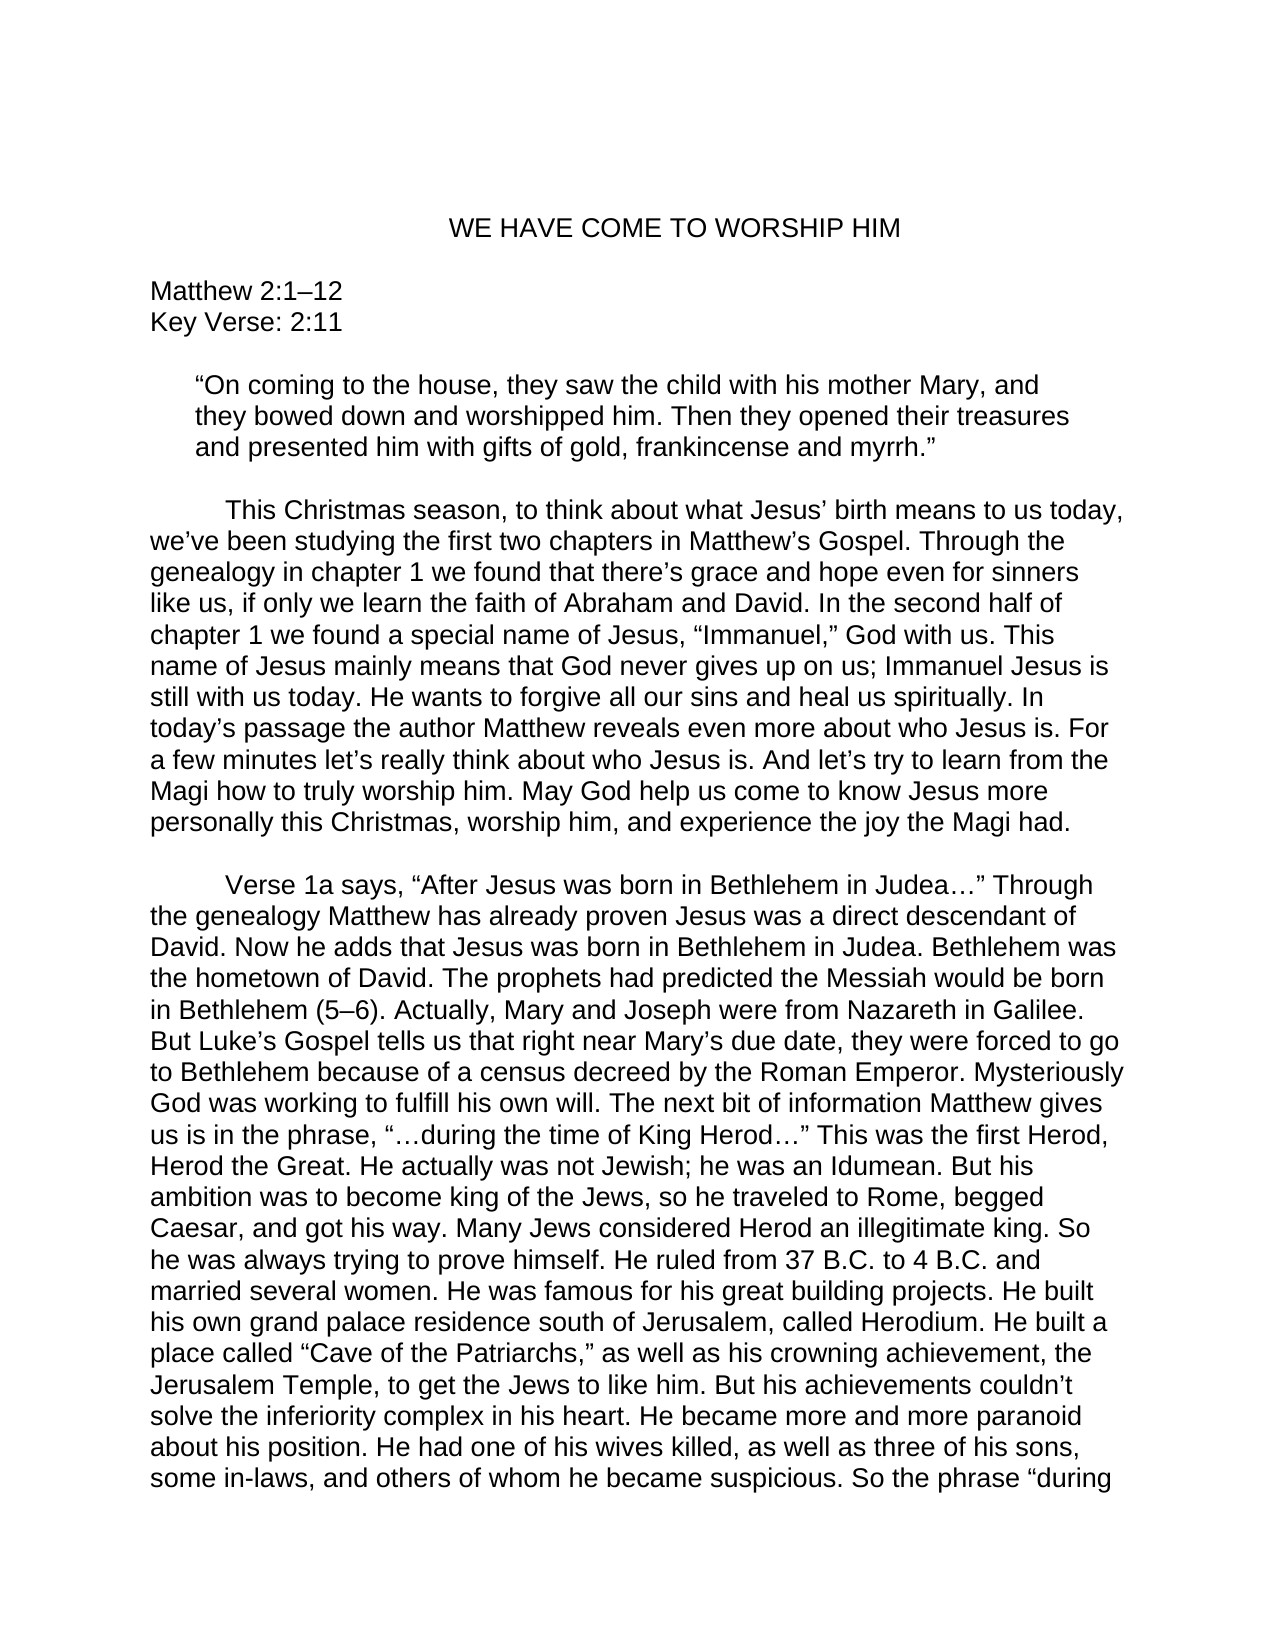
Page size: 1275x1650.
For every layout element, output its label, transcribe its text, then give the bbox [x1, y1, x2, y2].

text WE HAVE COME TO WORSHIP HIM [150, 212, 1125, 244]
text Matthew 2:1–12 [150, 275, 1125, 306]
text This Christmas season, to think about what Jesus’ birth means to us today, we’ve been studying the first two chapters in Matthew’s Gospel. Through the genealogy in chapter 1 we found that there’s grace and hope even for sinners like us, if only we learn the faith of Abraham and David. In the second half of chapter 1 we found a special name of Jesus, “Immanuel,” God with us. This name of Jesus mainly means that God never gives up on us; Immanuel Jesus is still with us today. He wants to forgive all our sins and heal us spiritually. In today’s passage the author Matthew reveals even more about who Jesus is. For a few minutes let’s really think about who Jesus is. And let’s try to learn from the Magi how to truly worship him. May God help us come to know Jesus more personally this Christmas, worship him, and experience the joy the Magi had. [150, 494, 1125, 837]
text “On coming to the house, they saw the child with his mother Mary, and they bowed down and worshipped him. Then they opened their treasures and presented him with gifts of gold, frankincense and myrrh.” [195, 369, 1080, 462]
text Key Verse: 2:11 [150, 306, 1125, 337]
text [150, 869, 1125, 1494]
